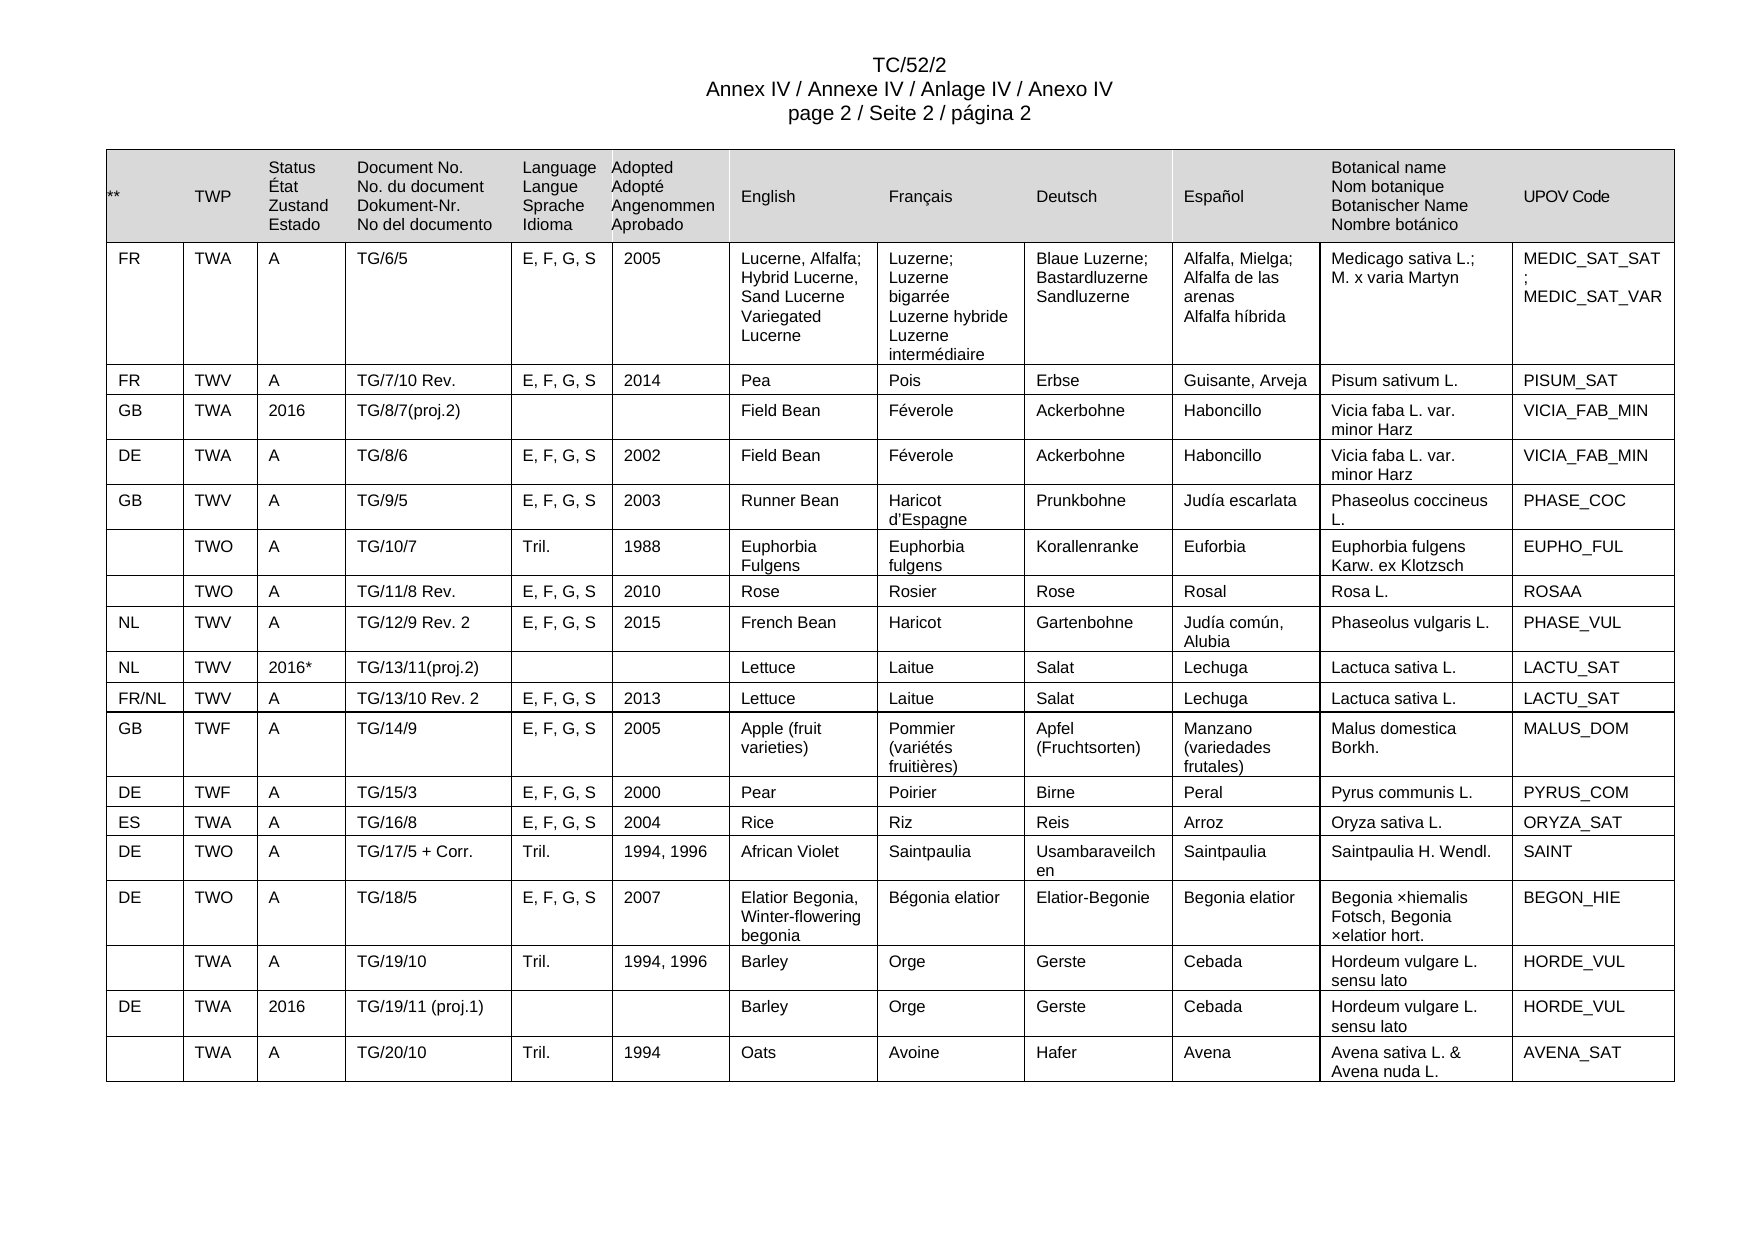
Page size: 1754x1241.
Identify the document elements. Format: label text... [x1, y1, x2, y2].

table_cell Lechuga [1173, 683, 1319, 711]
table_cell Peral [1173, 777, 1319, 806]
table_cell Salat [1025, 652, 1172, 682]
table_cell Apfel (Fruchtsorten) [1025, 713, 1172, 776]
table_cell E, F, G, S [512, 807, 612, 835]
table_cell Laitue [878, 652, 1024, 682]
table_cell TG/9/5 [346, 485, 511, 529]
table_cell 1994 [613, 1037, 729, 1081]
table_cell HORDE_VUL [1513, 946, 1674, 990]
table_cell 2013 [613, 683, 729, 711]
table_cell Lucerne, Alfalfa; Hybrid Lucerne, Sand Lucerne Variegated Lucerne [730, 243, 877, 364]
table_cell 2005 [613, 243, 729, 364]
table_cell E, F, G, S [512, 881, 612, 945]
table_cell Rosier [878, 576, 1024, 606]
table_cell Barley [730, 991, 877, 1036]
table_cell A [258, 946, 345, 990]
table_header Deutsch [1025, 150, 1172, 242]
table_header Document No. No. du document Dokument-Nr. No del documento [346, 150, 511, 242]
table_cell Begonia elatior [1173, 881, 1319, 945]
table_header TWP [183, 150, 257, 242]
table_cell Salat [1025, 683, 1172, 711]
table_cell SAINT [1513, 836, 1674, 880]
table_cell Riz [878, 807, 1024, 835]
table_cell EUPHO_FUL [1513, 530, 1674, 575]
table_cell Arroz [1173, 807, 1319, 835]
table_cell Birne [1025, 777, 1172, 806]
table_cell A [258, 530, 345, 575]
table_cell A [258, 777, 345, 806]
table_cell MEDIC_SAT_SAT; MEDIC_SAT_VAR [1513, 243, 1674, 364]
table_cell TG/14/9 [346, 713, 511, 776]
table_cell Hordeum vulgare L. sensu lato [1321, 946, 1512, 990]
table_cell TWF [184, 713, 257, 776]
table_cell 2016* [258, 652, 345, 682]
table_cell Vicia faba L. var. minor Harz [1321, 440, 1512, 484]
table_cell A [258, 440, 345, 484]
table_cell TG/12/9 Rev. 2 [346, 607, 511, 651]
table_cell Tril. [512, 530, 612, 575]
table_cell 1988 [613, 530, 729, 575]
table_cell TG/7/10 Rev. [346, 365, 511, 393]
table_cell PHASE_VUL [1513, 607, 1674, 651]
table_cell Haboncillo [1173, 395, 1319, 439]
table_cell TG/10/7 [346, 530, 511, 575]
table_cell Oats [730, 1037, 877, 1081]
table_cell Usambaraveilchen [1025, 836, 1172, 880]
table_cell 2015 [613, 607, 729, 651]
table_cell Hafer [1025, 1037, 1172, 1081]
table_cell Pea [730, 365, 877, 393]
table_cell ES [107, 807, 183, 835]
table_cell TG/8/6 [346, 440, 511, 484]
table_cell Judía común, Alubia [1173, 607, 1319, 651]
table_cell TG/15/3 [346, 777, 511, 806]
table_header Status État Zustand Estado [257, 150, 346, 242]
table_cell Field Bean [730, 395, 877, 439]
table_cell FR [107, 365, 183, 393]
table_cell A [258, 807, 345, 835]
table_cell A [258, 485, 345, 529]
table_cell GB [107, 713, 183, 776]
table_cell HORDE_VUL [1513, 991, 1674, 1036]
table_cell E, F, G, S [512, 485, 612, 529]
table_cell E, F, G, S [512, 243, 612, 364]
table_cell GB [107, 485, 183, 529]
table_cell Prunkbohne [1025, 485, 1172, 529]
table_cell LACTU_SAT [1513, 683, 1674, 711]
table_cell TWA [184, 440, 257, 484]
table_cell Lactuca sativa L. [1321, 683, 1512, 711]
table_cell Lactuca sativa L. [1321, 652, 1512, 682]
table_cell African Violet [730, 836, 877, 880]
table_cell TG/11/8 Rev. [346, 576, 511, 606]
table_cell [107, 946, 183, 990]
table_cell FR/NL [107, 683, 183, 711]
table_cell Rosa L. [1321, 576, 1512, 606]
table_cell Gartenbohne [1025, 607, 1172, 651]
table_cell Vicia faba L. var. minor Harz [1321, 395, 1512, 439]
table_cell TWO [184, 881, 257, 945]
table_cell NL [107, 652, 183, 682]
table_cell 2014 [613, 365, 729, 393]
table_cell Cebada [1173, 946, 1319, 990]
table_cell TG/18/5 [346, 881, 511, 945]
table_cell TWO [184, 530, 257, 575]
table_cell Medicago sativa L.; M. x varia Martyn [1321, 243, 1512, 364]
table_cell [107, 1037, 183, 1081]
table_cell Elatior Begonia, Winter-flowering begonia [730, 881, 877, 945]
table_cell TG/16/8 [346, 807, 511, 835]
table_cell Phaseolus coccineus L. [1321, 485, 1512, 529]
table_cell E, F, G, S [512, 440, 612, 484]
table_cell Ackerbohne [1025, 440, 1172, 484]
table_cell E, F, G, S [512, 607, 612, 651]
table_cell Erbse [1025, 365, 1172, 393]
table_cell Hordeum vulgare L. sensu lato [1321, 991, 1512, 1036]
table_cell A [258, 1037, 345, 1081]
table_cell Pommier (variétés fruitières) [878, 713, 1024, 776]
table_cell TWA [184, 1037, 257, 1081]
table_cell Blaue Luzerne; Bastardluzerne Sandluzerne [1025, 243, 1172, 364]
table_cell TWF [184, 777, 257, 806]
table_cell [512, 395, 612, 439]
table_cell VICIA_FAB_MIN [1513, 395, 1674, 439]
table_cell Reis [1025, 807, 1172, 835]
table_cell Féverole [878, 395, 1024, 439]
table_cell 2003 [613, 485, 729, 529]
table_cell 2000 [613, 777, 729, 806]
table_cell TWA [184, 991, 257, 1036]
table_cell A [258, 683, 345, 711]
table_cell 2005 [613, 713, 729, 776]
table_cell 2010 [613, 576, 729, 606]
table_cell TG/19/10 [346, 946, 511, 990]
table_cell Field Bean [730, 440, 877, 484]
table_cell Orge [878, 946, 1024, 990]
table_cell French Bean [730, 607, 877, 651]
table_cell TWA [184, 243, 257, 364]
table_cell [512, 652, 612, 682]
table_cell [512, 991, 612, 1036]
table_cell Féverole [878, 440, 1024, 484]
table_cell Begonia ×hiemalis Fotsch, Begonia ×elatior hort. [1321, 881, 1512, 945]
table_cell Apple (fruit varieties) [730, 713, 877, 776]
table_cell TWV [184, 365, 257, 393]
table_cell TWV [184, 652, 257, 682]
table_cell Judía escarlata [1173, 485, 1319, 529]
table_cell TWA [184, 395, 257, 439]
table_header UPOV Code [1512, 150, 1674, 242]
table_cell NL [107, 607, 183, 651]
table_cell [613, 395, 729, 439]
table_cell Malus domestica Borkh. [1321, 713, 1512, 776]
table_cell A [258, 576, 345, 606]
table_cell Euphorbia fulgens [878, 530, 1024, 575]
table_cell Lettuce [730, 652, 877, 682]
table_cell [613, 991, 729, 1036]
table_cell Avoine [878, 1037, 1024, 1081]
table_cell [613, 652, 729, 682]
table_cell A [258, 836, 345, 880]
table_cell Saintpaulia H. Wendl. [1321, 836, 1512, 880]
table_cell Barley [730, 946, 877, 990]
table_cell Alfalfa, Mielga; Alfalfa de las arenas Alfalfa híbrida [1173, 243, 1319, 364]
table_cell Poirier [878, 777, 1024, 806]
table_cell Pyrus communis L. [1321, 777, 1512, 806]
table_cell TG/13/11(proj.2) [346, 652, 511, 682]
table_cell Saintpaulia [878, 836, 1024, 880]
table_cell Laitue [878, 683, 1024, 711]
table_cell 2016 [258, 395, 345, 439]
table_cell PYRUS_COM [1513, 777, 1674, 806]
table_cell Tril. [512, 1037, 612, 1081]
table_cell TWA [184, 946, 257, 990]
table_cell Euforbia [1173, 530, 1319, 575]
table_cell MALUS_DOM [1513, 713, 1674, 776]
table_cell Euphorbia fulgens Karw. ex Klotzsch [1321, 530, 1512, 575]
table_cell E, F, G, S [512, 365, 612, 393]
table_cell Orge [878, 991, 1024, 1036]
table_cell 2016 [258, 991, 345, 1036]
table_cell FR [107, 243, 183, 364]
table_cell [107, 530, 183, 575]
table_cell 2002 [613, 440, 729, 484]
table_cell Haricot [878, 607, 1024, 651]
table_cell DE [107, 836, 183, 880]
table_header English [730, 150, 877, 242]
table_header Language Langue Sprache Idioma [511, 150, 612, 242]
table_cell Oryza sativa L. [1321, 807, 1512, 835]
table_cell Cebada [1173, 991, 1319, 1036]
table_cell Gerste [1025, 946, 1172, 990]
table_cell E, F, G, S [512, 576, 612, 606]
table_cell Euphorbia Fulgens [730, 530, 877, 575]
table_cell Korallenranke [1025, 530, 1172, 575]
table_cell Rice [730, 807, 877, 835]
table_cell [107, 576, 183, 606]
table_cell GB [107, 395, 183, 439]
table_cell TG/13/10 Rev. 2 [346, 683, 511, 711]
table_cell TWV [184, 485, 257, 529]
table_cell Guisante, Arveja [1173, 365, 1319, 393]
table_cell Bégonia elatior [878, 881, 1024, 945]
table_cell Tril. [512, 836, 612, 880]
table_cell Phaseolus vulgaris L. [1321, 607, 1512, 651]
table_cell E, F, G, S [512, 683, 612, 711]
table_header Adopted Adopté Angenommen Aprobado [613, 150, 729, 242]
table_header Botanical name Nom botanique Botanischer Name Nombre botánico [1320, 150, 1512, 242]
table_cell Lechuga [1173, 652, 1319, 682]
table_cell PHASE_COC [1513, 485, 1674, 529]
table_cell TWO [184, 836, 257, 880]
table_cell Pear [730, 777, 877, 806]
table_cell TG/19/11 (proj.1) [346, 991, 511, 1036]
table_cell Avena sativa L. & Avena nuda L. [1321, 1037, 1512, 1081]
table_cell 1994, 1996 [613, 836, 729, 880]
table_cell A [258, 881, 345, 945]
table_cell Tril. [512, 946, 612, 990]
table_cell PISUM_SAT [1513, 365, 1674, 393]
table_cell A [258, 607, 345, 651]
table_cell DE [107, 881, 183, 945]
table_cell Rose [1025, 576, 1172, 606]
table_cell Runner Bean [730, 485, 877, 529]
table_cell TWO [184, 576, 257, 606]
table_cell AVENA_SAT [1513, 1037, 1674, 1081]
table_cell 1994, 1996 [613, 946, 729, 990]
table_cell A [258, 243, 345, 364]
table_cell A [258, 713, 345, 776]
table_cell VICIA_FAB_MIN [1513, 440, 1674, 484]
table_cell TG/6/5 [346, 243, 511, 364]
table_cell TWV [184, 683, 257, 711]
table_cell Pois [878, 365, 1024, 393]
table_cell Ackerbohne [1025, 395, 1172, 439]
table_cell Haricot d’Espagne [878, 485, 1024, 529]
table_cell Gerste [1025, 991, 1172, 1036]
table_cell Pisum sativum L. [1321, 365, 1512, 393]
table_cell TWA [184, 807, 257, 835]
table_cell TWV [184, 607, 257, 651]
table_cell BEGON_HIE [1513, 881, 1674, 945]
table_cell TG/20/10 [346, 1037, 511, 1081]
table_header ** [107, 150, 183, 242]
table_cell Saintpaulia [1173, 836, 1319, 880]
table_header Español [1173, 150, 1320, 242]
table_cell Avena [1173, 1037, 1319, 1081]
table_header Français [877, 150, 1025, 242]
table_cell LACTU_SAT [1513, 652, 1674, 682]
table_cell A [258, 365, 345, 393]
table_cell DE [107, 440, 183, 484]
table_cell 2007 [613, 881, 729, 945]
table_cell Lettuce [730, 683, 877, 711]
table_cell ORYZA_SAT [1513, 807, 1674, 835]
table_cell TG/8/7(proj.2) [346, 395, 511, 439]
table_cell 2004 [613, 807, 729, 835]
table_cell Haboncillo [1173, 440, 1319, 484]
table_cell Rosal [1173, 576, 1319, 606]
table_cell E, F, G, S [512, 713, 612, 776]
table_cell TG/17/5 + Corr. [346, 836, 511, 880]
table_cell Rose [730, 576, 877, 606]
table_cell E, F, G, S [512, 777, 612, 806]
table_cell Elatior-Begonie [1025, 881, 1172, 945]
table_cell ROSAA [1513, 576, 1674, 606]
table_cell DE [107, 777, 183, 806]
table_cell Luzerne; Luzerne bigarrée Luzerne hybride Luzerne intermédiaire [878, 243, 1024, 364]
table_cell Manzano (variedades frutales) [1173, 713, 1319, 776]
table_cell DE [107, 991, 183, 1036]
